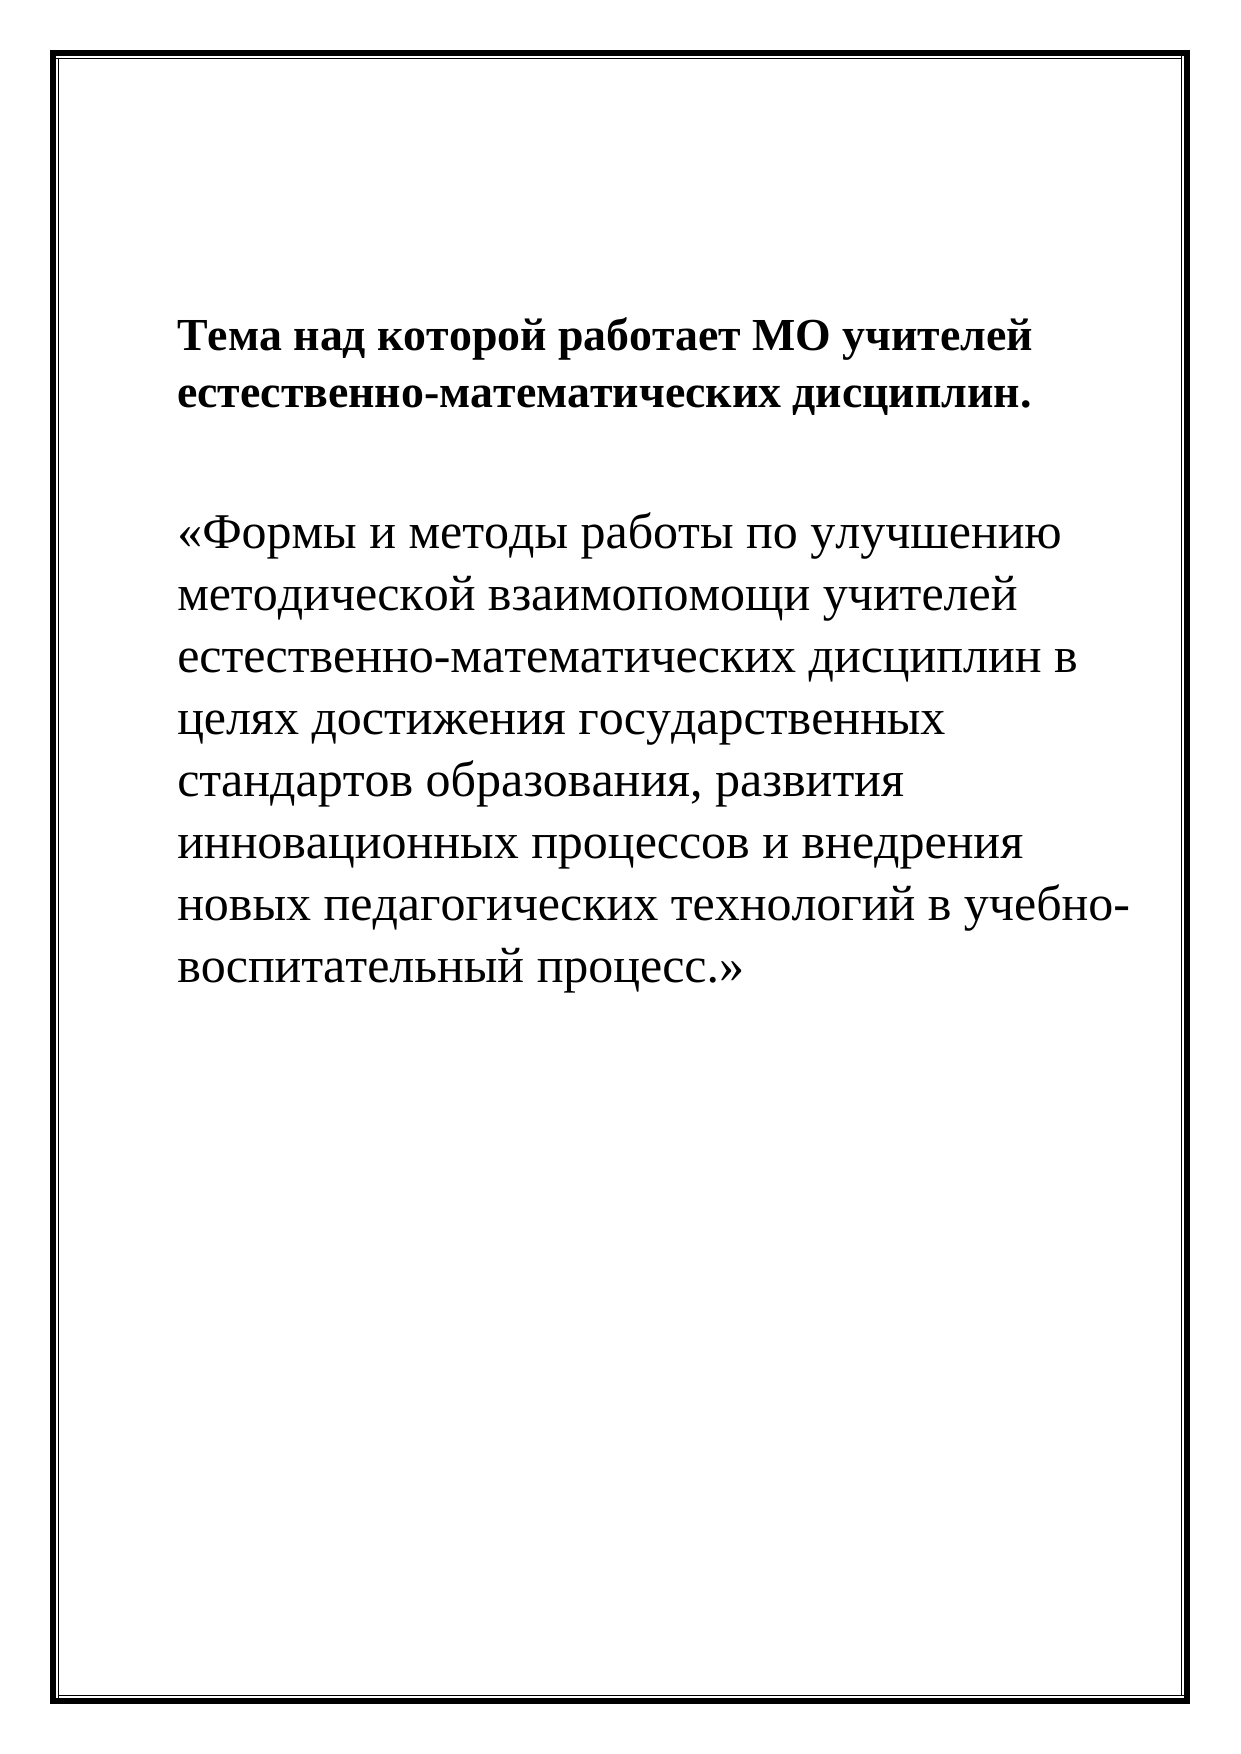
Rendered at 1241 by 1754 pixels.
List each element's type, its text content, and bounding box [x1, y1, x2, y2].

text Тема над которой работает МО учителей естественно-математических дисциплин. [177, 308, 1152, 417]
text «Формы и методы работы по улучшению методической взаимопомощи учителей естественно-математических дисциплин в целях достижения государственных стандартов образования, развития инновационных процессов и внедрения новых педагогических технологий в учебно-воспитательный процесс.» [177, 501, 1152, 993]
